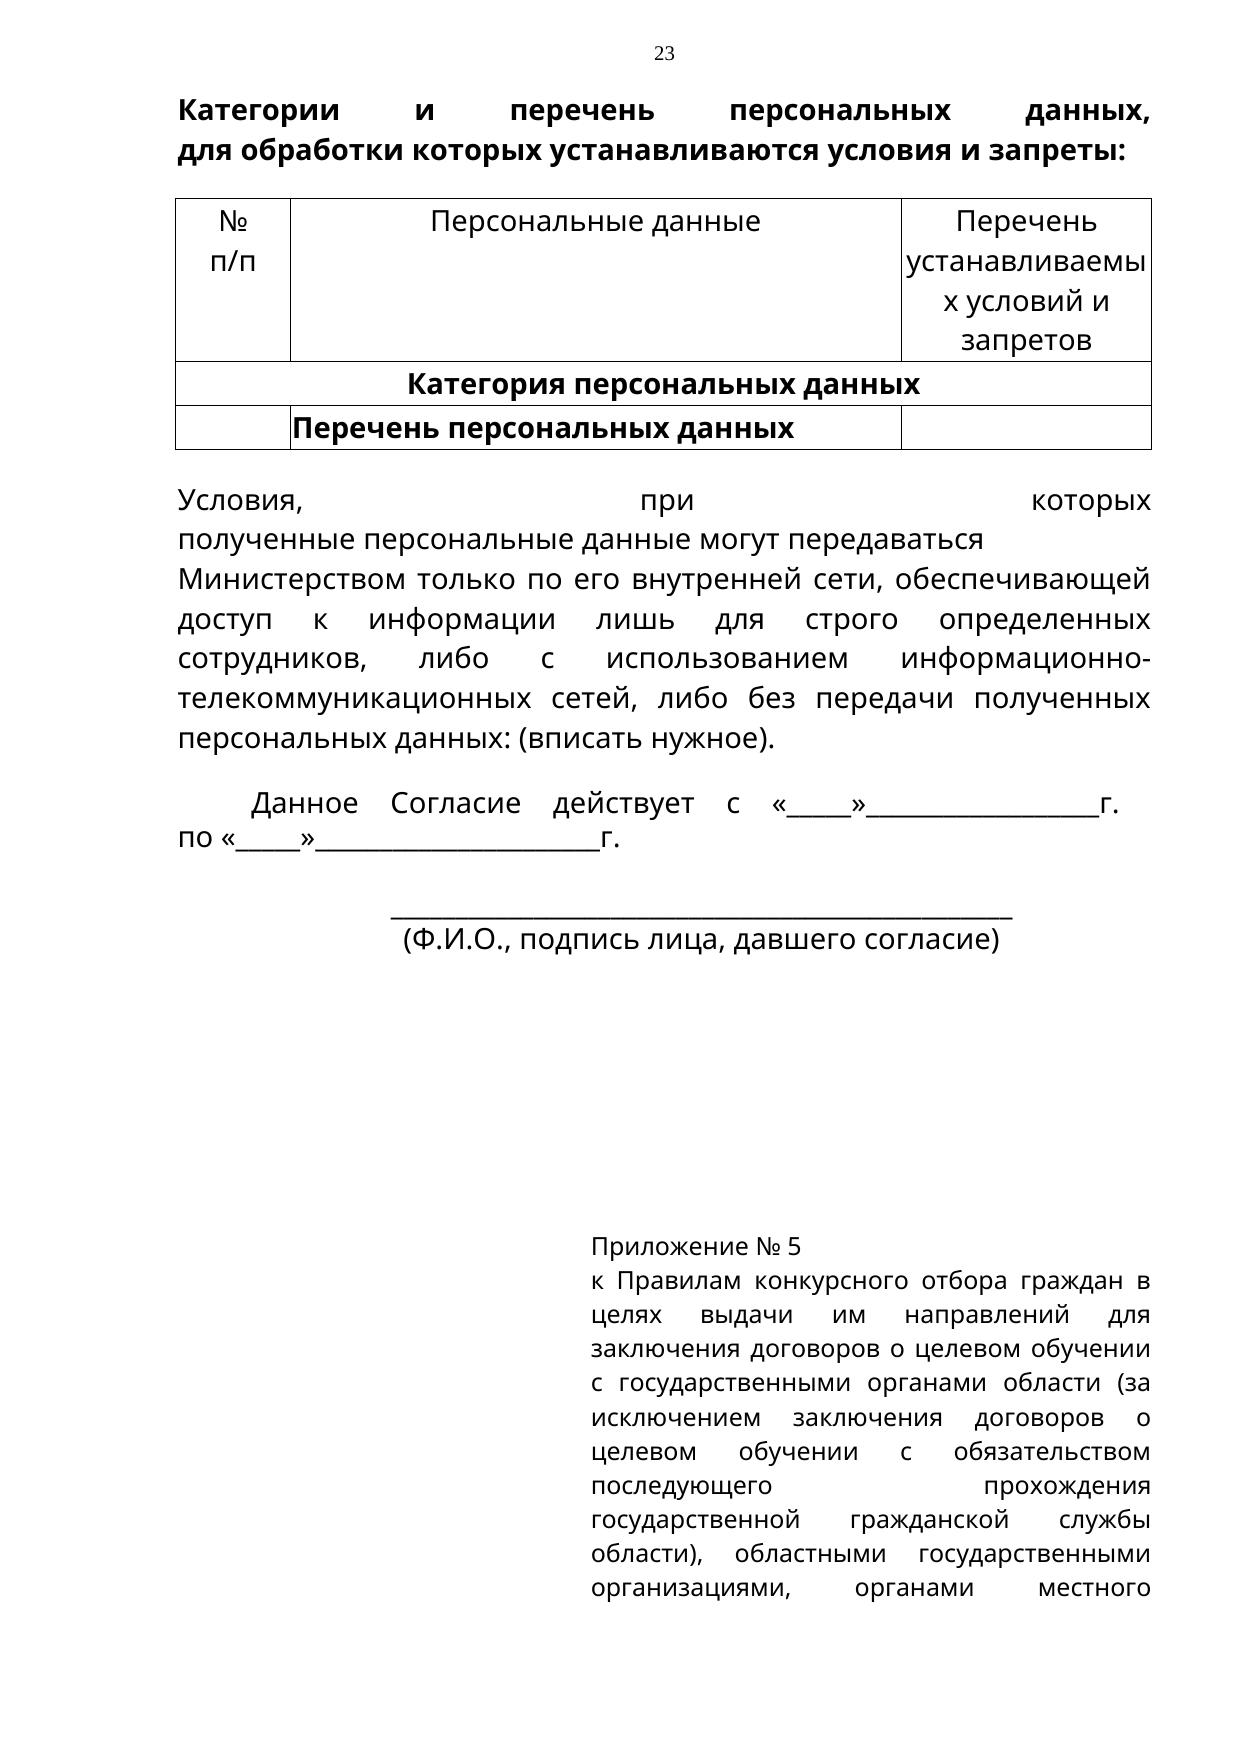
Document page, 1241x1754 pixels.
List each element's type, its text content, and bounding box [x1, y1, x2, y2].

table_header Перечень устанавливаемых условий и запретов [902, 199, 1151, 361]
table_cell [176, 406, 290, 449]
table_cell Перечень персональных данных [291, 406, 901, 449]
text Категории и перечень персональных данных, для обработки которых устанавливаются условия и запреты: [177, 89, 1152, 169]
text (Ф.И.О., подпись лица, давшего согласие) [177, 922, 1152, 957]
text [591, 1263, 1152, 1603]
text ________________________________________________ [177, 888, 1152, 922]
text Приложение № 5 [591, 1229, 1152, 1263]
text Данное Согласие действует с «_____»__________________г. по «_____»______________________г. [177, 786, 1152, 854]
table_header Персональные данные [291, 199, 901, 361]
table_cell [902, 406, 1151, 449]
text Условия, при которых полученные персональные данные могут передаваться Министерством только по его внутренней сети, обеспечивающей доступ к информации лишь для строго определенных сотрудников, либо с использованием информационно-телекоммуникационных сетей, либо без передачи полученных персональных данных: (вписать нужное). [177, 479, 1152, 757]
table_cell Категория персональных данных [176, 362, 1151, 405]
table_header № п/п [176, 199, 290, 361]
